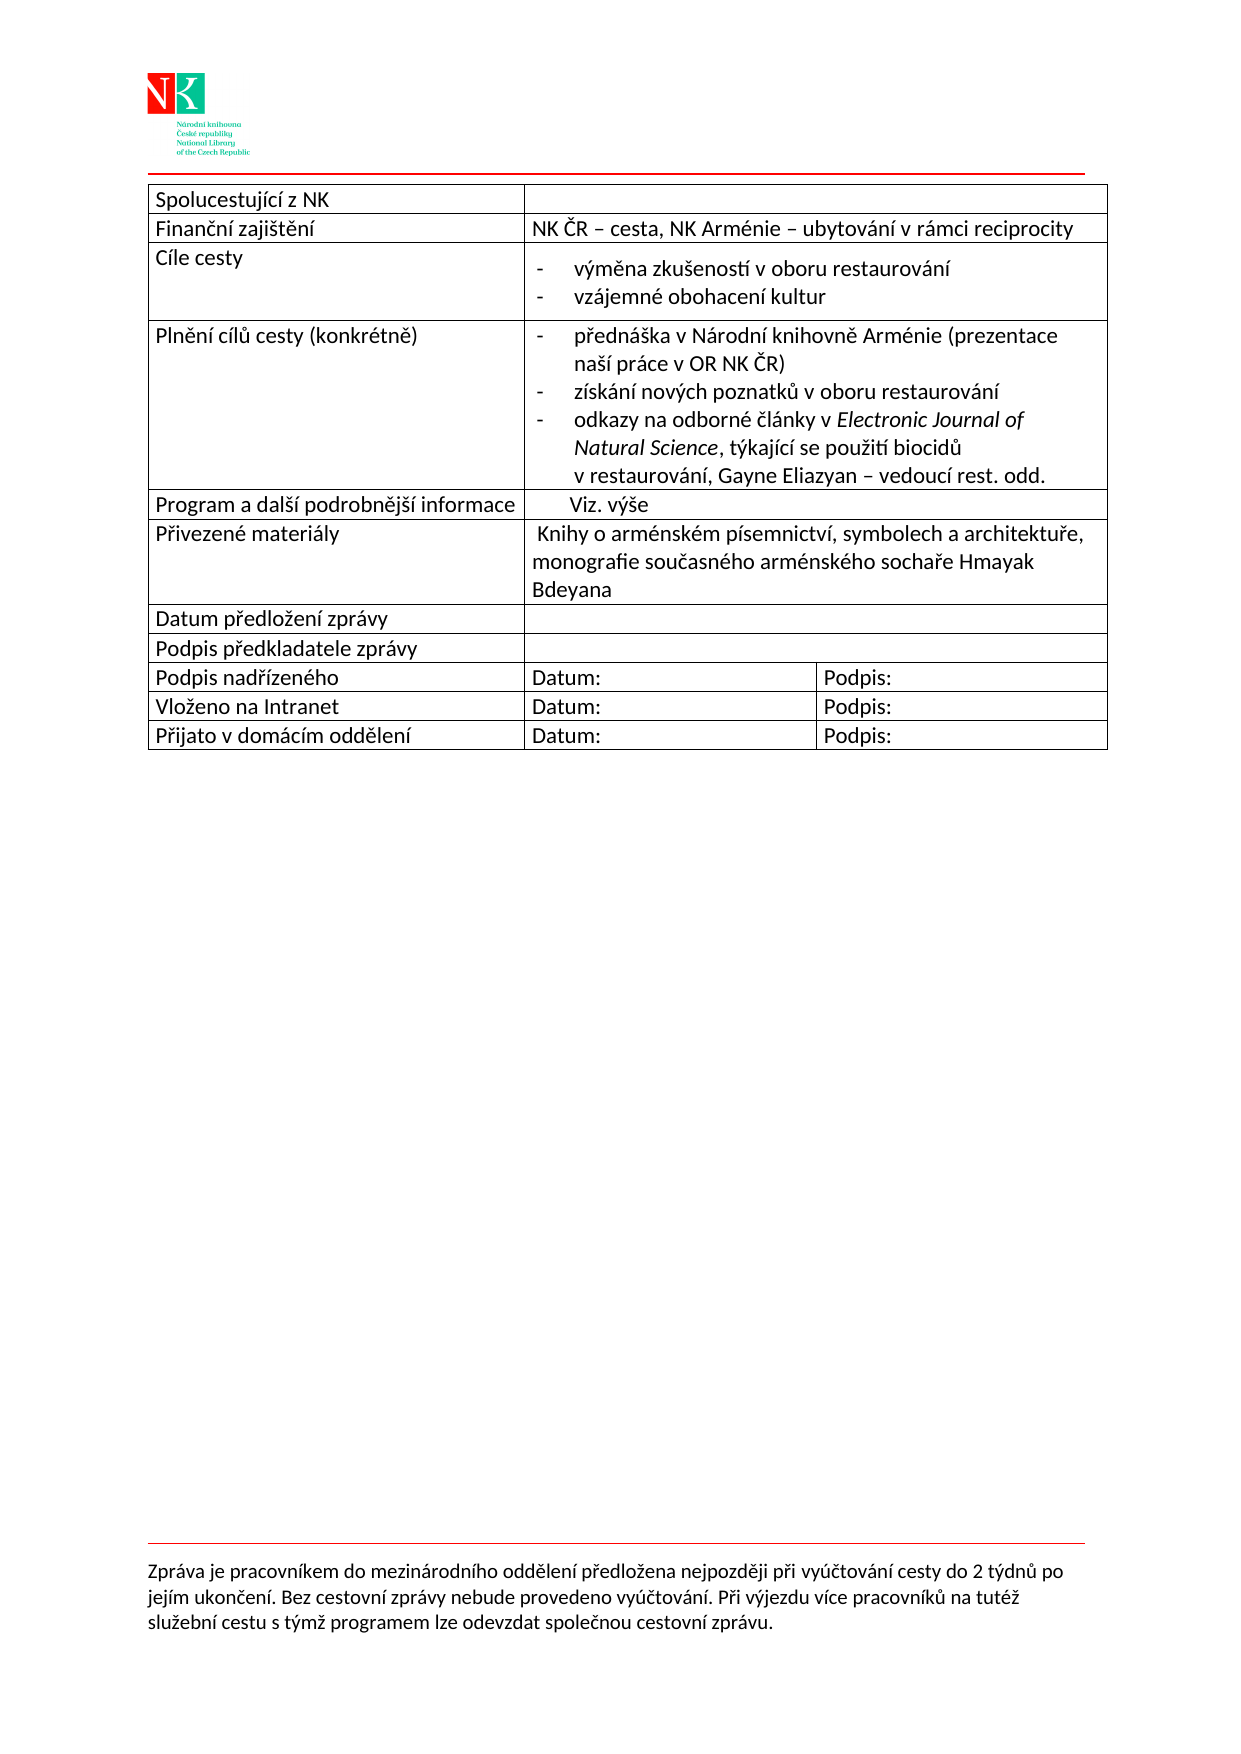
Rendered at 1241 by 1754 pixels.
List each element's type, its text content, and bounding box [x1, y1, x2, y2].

table_cell NK ČR – cesta, NK Arménie – ubytování v rámci reciprocity [525, 214, 1107, 242]
table_cell [525, 185, 1107, 213]
table_cell Datum předložení zprávy [149, 605, 524, 633]
table_cell Cíle cesty [149, 243, 524, 320]
picture [147, 73, 250, 156]
table_cell Datum: [525, 721, 816, 749]
table_cell [525, 605, 1107, 633]
table_cell Podpis nadřízeného [149, 663, 524, 691]
table_cell výměna zkušeností v oboru restaurování vzájemné obohacení kultur [525, 243, 1107, 320]
table_cell přednáška v Národní knihovně Arménie (prezentace naší práce v OR NK ČR) získání nových poznatků v oboru restaurování odkazy na odborné články v Electronic Journal of Natural Science, týkající se použití biocidů v restaurování, Gayne Eliazyan – vedoucí rest. odd. [525, 321, 1107, 489]
table_cell Plnění cílů cesty (konkrétně) [149, 321, 524, 489]
table_cell [525, 634, 1107, 662]
table_cell Vloženo na Intranet [149, 692, 524, 720]
table_cell Přivezené materiály [149, 520, 524, 603]
table_cell Program a další podrobnější informace [149, 490, 524, 518]
table_cell Datum: [525, 692, 816, 720]
table_cell Knihy o arménském písemnictví, symbolech a architektuře, monografie současného arménského sochaře Hmayak Bdeyana [525, 520, 1107, 603]
table_cell Podpis: [817, 721, 1107, 749]
table_cell Podpis předkladatele zprávy [149, 634, 524, 662]
table_cell Spolucestující z NK [149, 185, 524, 213]
table_cell Podpis: [817, 663, 1107, 691]
table_cell Přijato v domácím oddělení [149, 721, 524, 749]
table_cell Podpis: [817, 692, 1107, 720]
table_cell Datum: [525, 663, 816, 691]
table_cell Viz. výše [525, 490, 1107, 518]
table_cell Finanční zajištění [149, 214, 524, 242]
